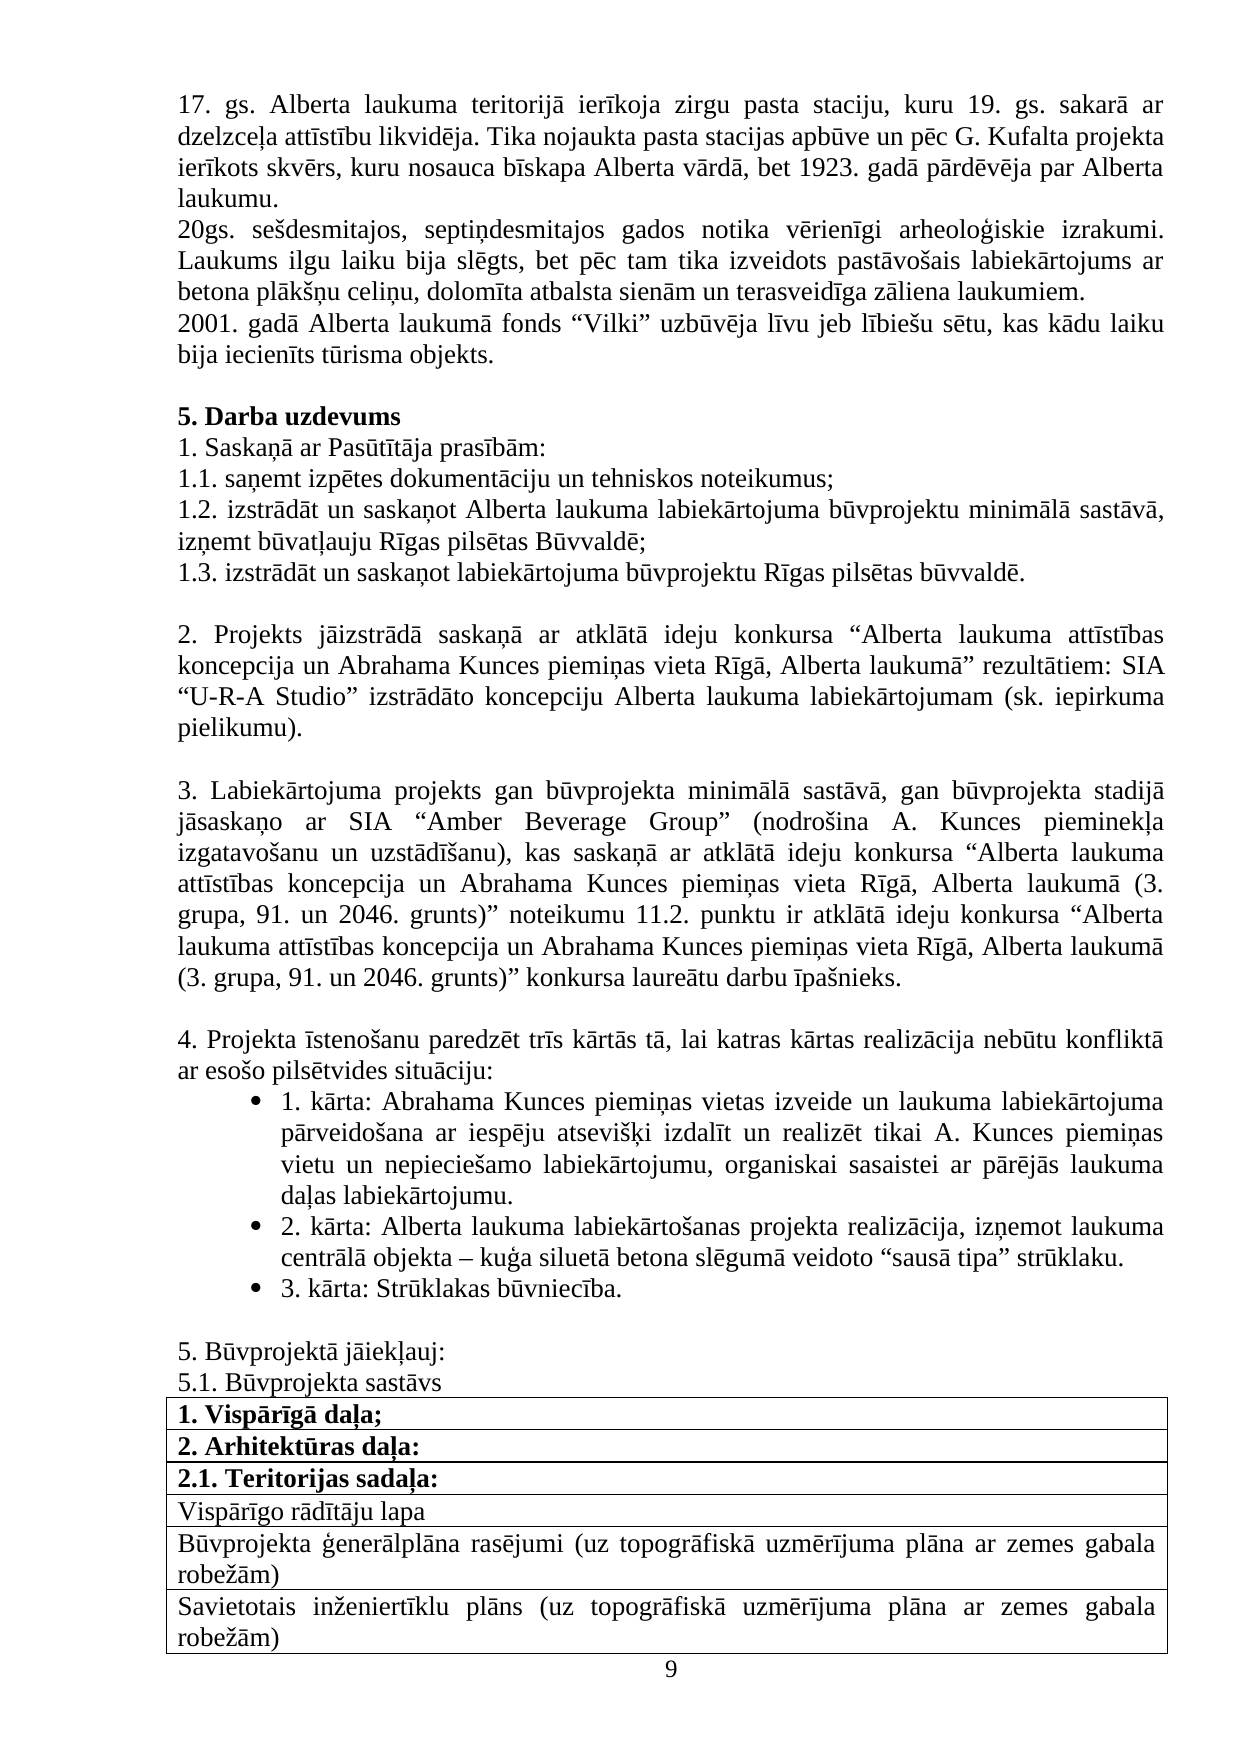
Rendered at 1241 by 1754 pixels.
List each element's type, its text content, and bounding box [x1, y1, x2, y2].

text 1.2. izstrādāt un saskaņot Alberta laukuma labiekārtojuma būvprojektu minimālā sastāvā, izņemt būvatļauju Rīgas pilsētas Būvvaldē; [177, 493, 1165, 556]
table_cell 2.1. Teritorijas sadaļa: [167, 1463, 1167, 1494]
text 20gs. sešdesmitajos, septiņdesmitajos gados notika vērienīgi arheoloģiskie izrakumi. Laukums ilgu laiku bija slēgts, bet pēc tam tika izveidots pastāvošais labiekārtojums ar betona plākšņu celiņu, dolomīta atbalsta sienām un terasveidīga zāliena laukumiem. [177, 213, 1165, 307]
table_cell Būvprojekta ģenerālplāna rasējumi (uz topogrāfiskā uzmērījuma plāna ar zemes gabala robežām) [167, 1527, 1167, 1589]
text 5. Būvprojektā jāiekļauj: [177, 1335, 1165, 1366]
table_cell Vispārīgo rādītāju lapa [167, 1495, 1167, 1526]
text 1.3. izstrādāt un saskaņot labiekārtojuma būvprojektu Rīgas pilsētas būvvaldē. [177, 556, 1165, 587]
table_header 1. Vispārīgā daļa; [167, 1398, 1167, 1429]
text 2. Projekts jāizstrādā saskaņā ar atklātā ideju konkursa “Alberta laukuma attīstības koncepcija un Abrahama Kunces piemiņas vieta Rīgā, Alberta laukumā” rezultātiem: SIA “U-R-A Studio” izstrādāto koncepciju Alberta laukuma labiekārtojumam (sk. iepirkuma pielikumu). [177, 618, 1165, 743]
text 4. Projekta īstenošanu paredzēt trīs kārtās tā, lai katras kārtas realizācija nebūtu konfliktā ar esošo pilsētvides situāciju: [177, 1023, 1165, 1085]
text 1. Saskaņā ar Pasūtītāja prasībām: [177, 431, 1165, 462]
list 2. kārta: Alberta laukuma labiekārtošanas projekta realizācija, izņemot laukuma centrālā objekta – kuģa siluetā betona slēgumā veidoto “sausā tipa” strūklaku. [251, 1210, 1165, 1272]
text 5. Darba uzdevums [148, 400, 1165, 431]
text 1.1. saņemt izpētes dokumentāciju un tehniskos noteikumus; [177, 462, 1165, 493]
list 1. kārta: Abrahama Kunces piemiņas vietas izveide un laukuma labiekārtojuma pārveidošana ar iespēju atsevišķi izdalīt un realizēt tikai A. Kunces piemiņas vietu un nepieciešamo labiekārtojumu, organiskai sasaistei ar pārējās laukuma daļas labiekārtojumu. [251, 1085, 1165, 1210]
text 17. gs. Alberta laukuma teritorijā ierīkoja zirgu pasta staciju, kuru 19. gs. sakarā ar dzelzceļa attīstību likvidēja. Tika nojaukta pasta stacijas apbūve un pēc G. Kufalta projekta ierīkots skvērs, kuru nosauca bīskapa Alberta vārdā, bet 1923. gadā pārdēvēja par Alberta laukumu. [177, 89, 1165, 213]
text 5.1. Būvprojekta sastāvs [177, 1366, 1165, 1397]
table_cell Savietotais inženiertīklu plāns (uz topogrāfiskā uzmērījuma plāna ar zemes gabala robežām) [167, 1590, 1167, 1652]
table_cell 2. Arhitektūras daļa: [167, 1430, 1167, 1461]
text 2001. gadā Alberta laukumā fonds “Vilki” uzbūvēja līvu jeb lībiešu sētu, kas kādu laiku bija iecienīts tūrisma objekts. [177, 307, 1165, 369]
text 3. Labiekārtojuma projekts gan būvprojekta minimālā sastāvā, gan būvprojekta stadijā jāsaskaņo ar SIA “Amber Beverage Group” (nodrošina A. Kunces pieminekļa izgatavošanu un uzstādīšanu), kas saskaņā ar atklātā ideju konkursa “Alberta laukuma attīstības koncepcija un Abrahama Kunces piemiņas vieta Rīgā, Alberta laukumā (3. grupa, 91. un 2046. grunts)” noteikumu 11.2. punktu ir atklātā ideju konkursa “Alberta laukuma attīstības koncepcija un Abrahama Kunces piemiņas vieta Rīgā, Alberta laukumā (3. grupa, 91. un 2046. grunts)” konkursa laureātu darbu īpašnieks. [177, 774, 1165, 992]
list 3. kārta: Strūklakas būvniecība. [251, 1272, 1165, 1304]
